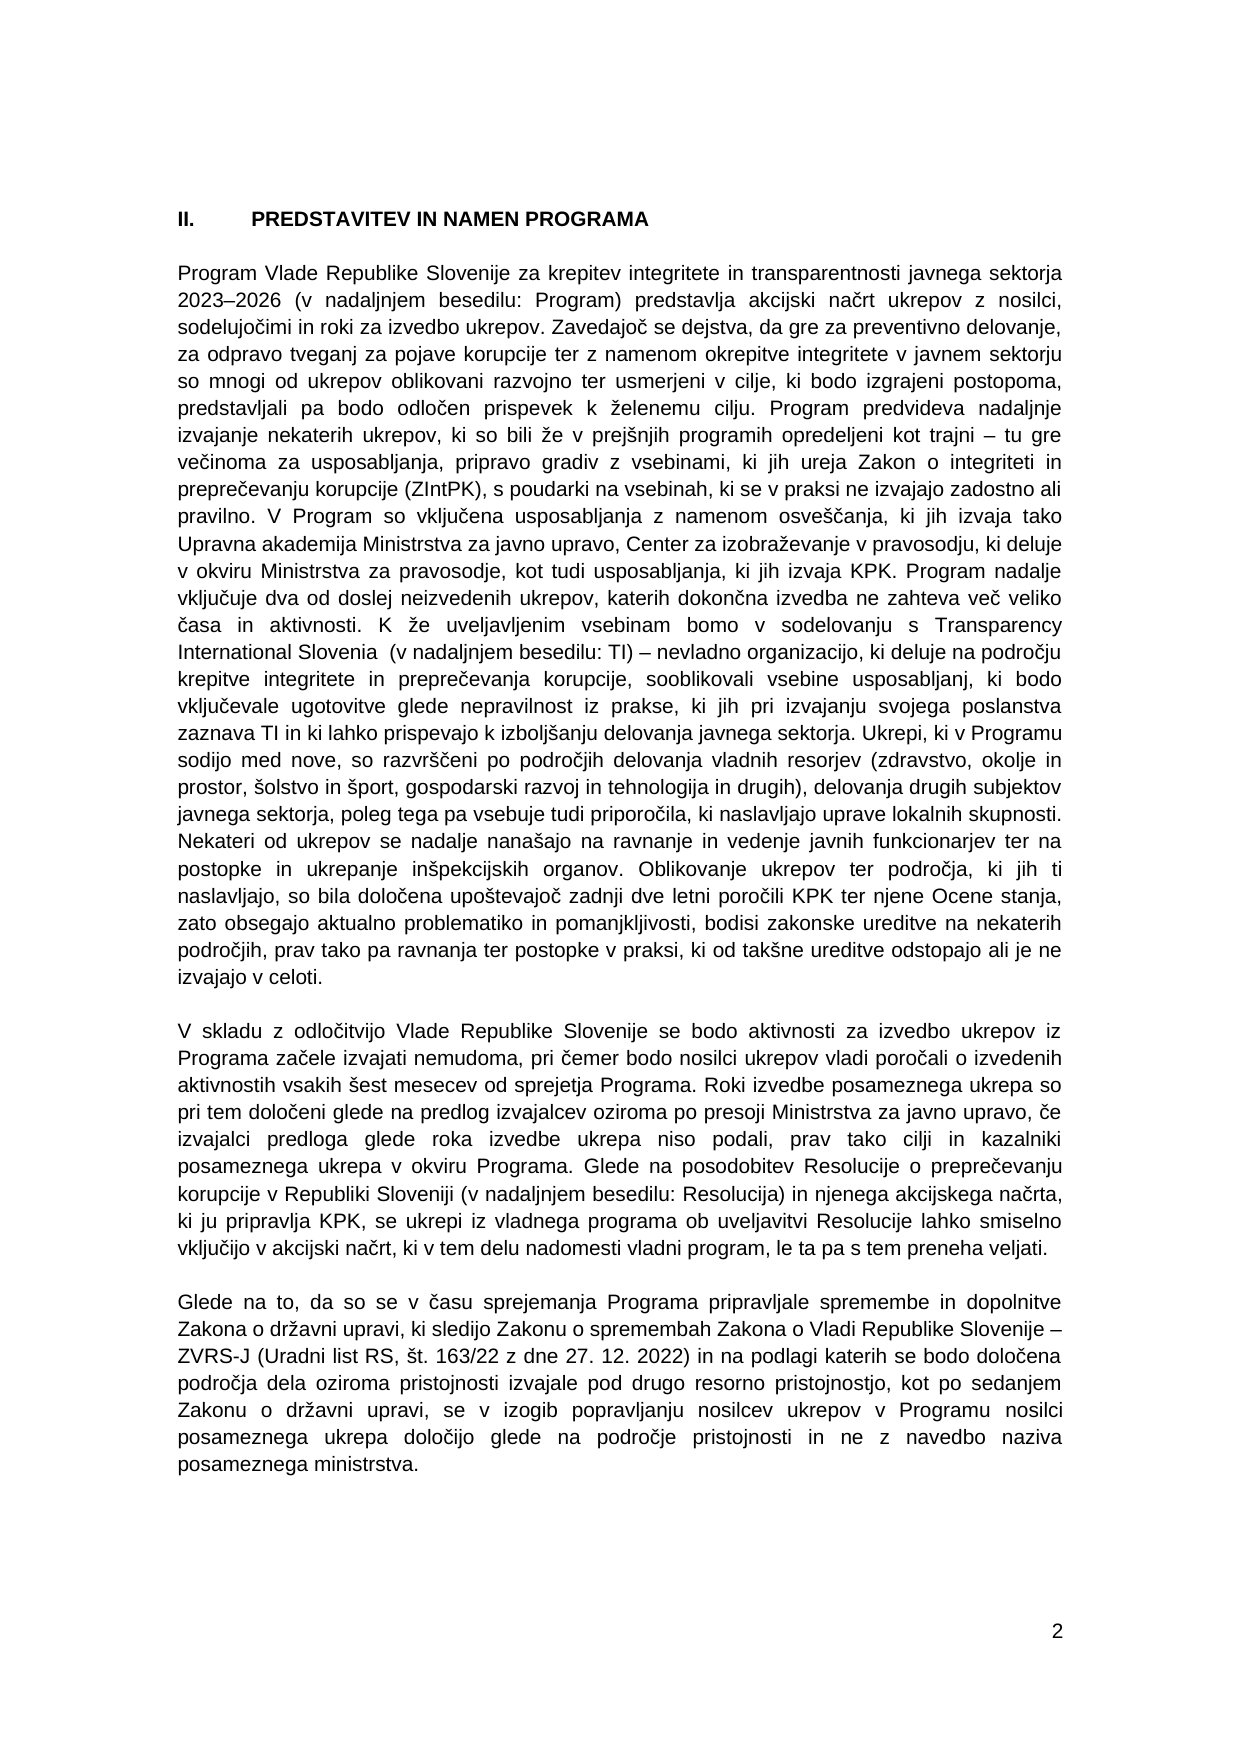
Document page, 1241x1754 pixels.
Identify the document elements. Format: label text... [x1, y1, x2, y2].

text Glede na to, da so se v času sprejemanja Programa pripravljale spremembe in dopolnitve Zakona o državni upravi, ki sledijo Zakonu o spremembah Zakona o Vladi Republike Slovenije – ZVRS-J (Uradni list RS, št. 163/22 z dne 27. 12. 2022) in na podlagi katerih se bodo določena področja dela oziroma pristojnosti izvajale pod drugo resorno pristojnostjo, kot po sedanjem Zakonu o državni upravi, se v izogib popravljanju nosilcev ukrepov v Programu nosilci posameznega ukrepa določijo glede na področje pristojnosti in ne z navedbo naziva posameznega ministrstva. [177, 1288, 1063, 1477]
text Program Vlade Republike Slovenije za krepitev integritete in transparentnosti javnega sektorja 2023–2026 (v nadaljnjem besedilu: Program) predstavlja akcijski načrt ukrepov z nosilci, sodelujočimi in roki za izvedbo ukrepov. Zavedajoč se dejstva, da gre za preventivno delovanje, za odpravo tveganj za pojave korupcije ter z namenom okrepitve integritete v javnem sektorju so mnogi od ukrepov oblikovani razvojno ter usmerjeni v cilje, ki bodo izgrajeni postopoma, predstavljali pa bodo odločen prispevek k želenemu cilju. Program predvideva nadaljnje izvajanje nekaterih ukrepov, ki so bili že v prejšnjih programih opredeljeni kot trajni – tu gre večinoma za usposabljanja, pripravo gradiv z vsebinami, ki jih ureja Zakon o integriteti in preprečevanju korupcije (ZIntPK), s poudarki na vsebinah, ki se v praksi ne izvajajo zadostno ali pravilno. V Program so vključena usposabljanja z namenom osveščanja, ki jih izvaja tako Upravna akademija Ministrstva za javno upravo, Center za izobraževanje v pravosodju, ki deluje v okviru Ministrstva za pravosodje, kot tudi usposabljanja, ki jih izvaja KPK. Program nadalje vključuje dva od doslej neizvedenih ukrepov, katerih dokončna izvedba ne zahteva več veliko časa in aktivnosti. K že uveljavljenim vsebinam bomo v sodelovanju s Transparency International Slovenia (v nadaljnjem besedilu: TI) – nevladno organizacijo, ki deluje na področju krepitve integritete in preprečevanja korupcije, sooblikovali vsebine usposabljanj, ki bodo vključevale ugotovitve glede nepravilnost iz prakse, ki jih pri izvajanju svojega poslanstva zaznava TI in ki lahko prispevajo k izboljšanju delovanja javnega sektorja. Ukrepi, ki v Programu sodijo med nove, so razvrščeni po področjih delovanja vladnih resorjev (zdravstvo, okolje in prostor, šolstvo in šport, gospodarski razvoj in tehnologija in drugih), delovanja drugih subjektov javnega sektorja, poleg tega pa vsebuje tudi priporočila, ki naslavljajo uprave lokalnih skupnosti. Nekateri od ukrepov se nadalje nanašajo na ravnanje in vedenje javnih funkcionarjev ter na postopke in ukrepanje inšpekcijskih organov. Oblikovanje ukrepov ter področja, ki jih ti naslavljajo, so bila določena upoštevajoč zadnji dve letni poročili KPK ter njene Ocene stanja, zato obsegajo aktualno problematiko in pomanjkljivosti, bodisi zakonske ureditve na nekaterih področjih, prav tako pa ravnanja ter postopke v praksi, ki od takšne ureditve odstopajo ali je ne izvajajo v celoti. [177, 258, 1063, 990]
text V skladu z odločitvijo Vlade Republike Slovenije se bodo aktivnosti za izvedbo ukrepov iz Programa začele izvajati nemudoma, pri čemer bodo nosilci ukrepov vladi poročali o izvedenih aktivnostih vsakih šest mesecev od sprejetja Programa. Roki izvedbe posameznega ukrepa so pri tem določeni glede na predlog izvajalcev oziroma po presoji Ministrstva za javno upravo, če izvajalci predloga glede roka izvedbe ukrepa niso podali, prav tako cilji in kazalniki posameznega ukrepa v okviru Programa. Glede na posodobitev Resolucije o preprečevanju korupcije v Republiki Sloveniji (v nadaljnjem besedilu: Resolucija) in njenega akcijskega načrta, ki ju pripravlja KPK, se ukrepi iz vladnega programa ob uveljavitvi Resolucije lahko smiselno vključijo v akcijski načrt, ki v tem delu nadomesti vladni program, le ta pa s tem preneha veljati. [177, 1017, 1063, 1261]
list PREDSTAVITEV IN NAMEN PROGRAMA [177, 204, 1063, 231]
